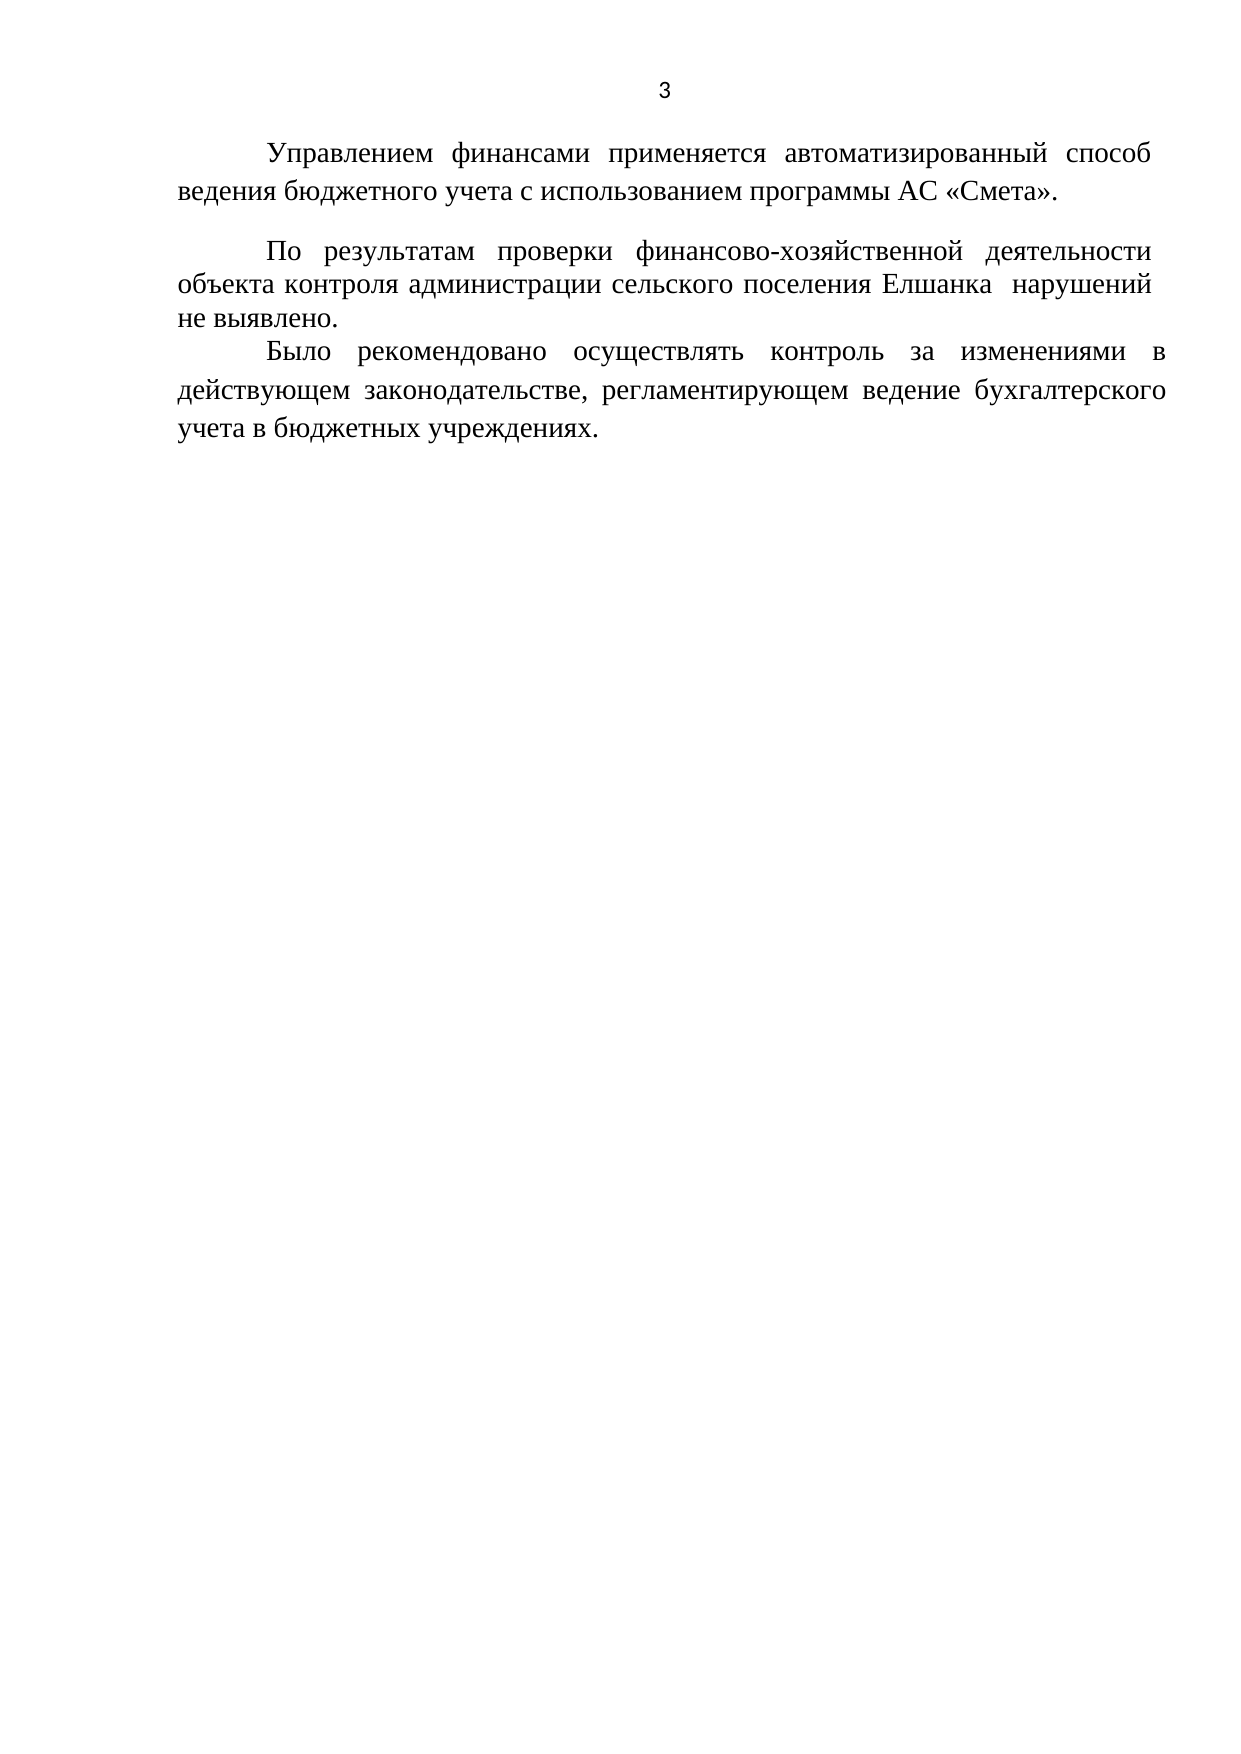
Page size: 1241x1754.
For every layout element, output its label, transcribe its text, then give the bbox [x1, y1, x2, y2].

text Управлением финансами применяется автоматизированный способ ведения бюджетного учета с использованием программы АС «Смета». [177, 135, 1152, 207]
text Было рекомендовано осуществлять контроль за изменениями в действующем законодательстве, регламентирующем ведение бухгалтерского учета в бюджетных учреждениях. [177, 333, 1167, 444]
text По результатам проверки финансово-хозяйственной деятельности объекта контроля администрации сельского поселения Елшанка нарушений не выявлено. [177, 233, 1152, 333]
